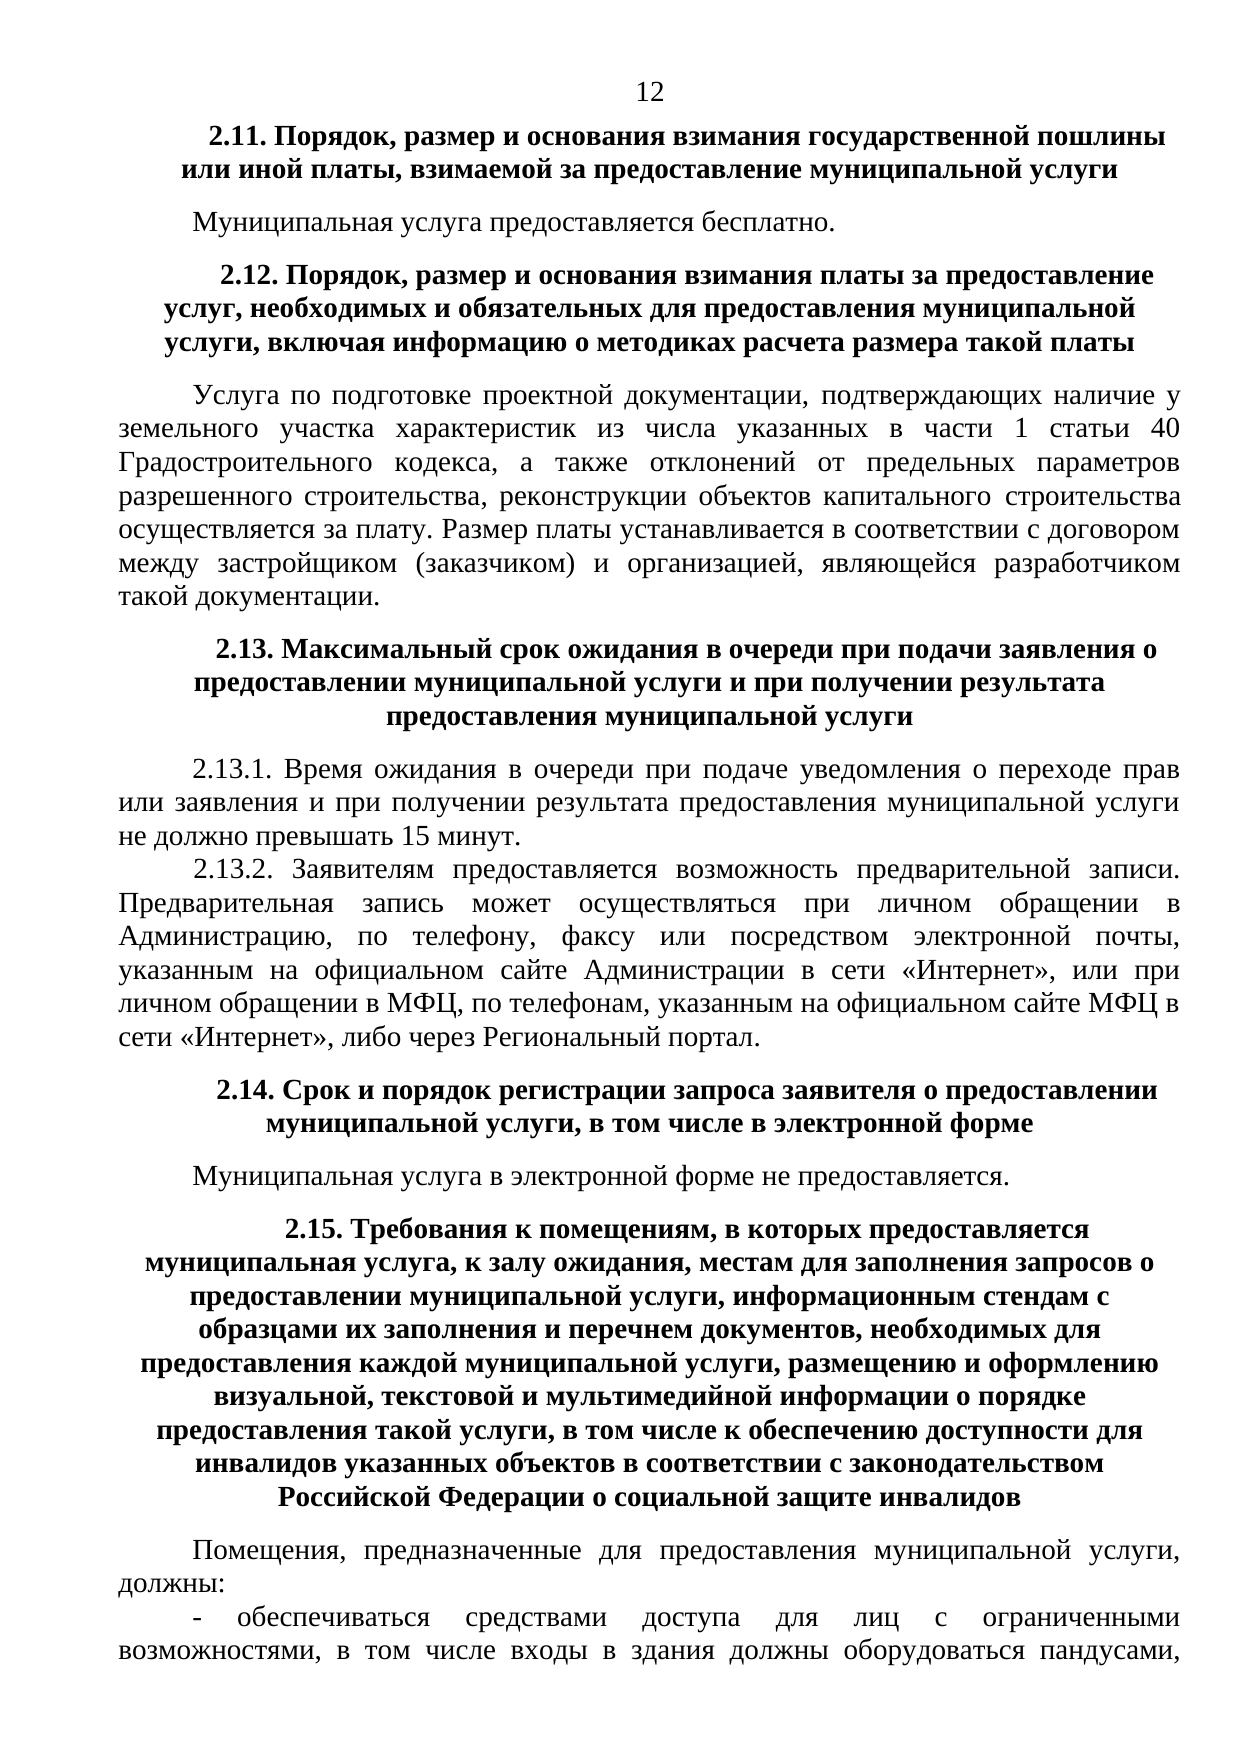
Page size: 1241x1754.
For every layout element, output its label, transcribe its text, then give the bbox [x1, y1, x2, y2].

text Муниципальная услуга предоставляется бесплатно. [118, 204, 1181, 238]
text 2.12. Порядок, размер и основания взимания платы за предоставление услуг, необходимых и обязательных для предоставления муниципальной услуги, включая информацию о методиках расчета размера такой платы [118, 257, 1181, 358]
text 2.13. Максимальный срок ожидания в очереди при подачи заявления о предоставлении муниципальной услуги и при получении результата предоставления муниципальной услуги [118, 631, 1181, 732]
text 2.13.1. Время ожидания в очереди при подаче уведомления о переходе прав или заявления и при получении результата предоставления муниципальной услуги не должно превышать 15 минут. [118, 751, 1181, 851]
text Муниципальная услуга в электронной форме не предоставляется. [118, 1158, 1181, 1192]
text 2.15. Требования к помещениям, в которых предоставляется муниципальная услуга, к залу ожидания, местам для заполнения запросов о предоставлении муниципальной услуги, информационным стендам с образцами их заполнения и перечнем документов, необходимых для предоставления каждой муниципальной услуги, размещению и оформлению визуальной, текстовой и мультимедийной информации о порядке предоставления такой услуги, в том числе к обеспечению доступности для инвалидов указанных объектов в соответствии с законодательством Российской Федерации о социальной защите инвалидов [118, 1211, 1181, 1513]
text Услуга по подготовке проектной документации, подтверждающих наличие у земельного участка характеристик из числа указанных в части 1 статьи 40 Градостроительного кодекса, а также отклонений от предельных параметров разрешенного строительства, реконструкции объектов капитального строительства осуществляется за плату. Размер платы устанавливается в соответствии с договором между застройщиком (заказчиком) и организацией, являющейся разработчиком такой документации. [118, 377, 1181, 612]
text 2.14. Срок и порядок регистрации запроса заявителя о предоставлении муниципальной услуги, в том числе в электронной форме [118, 1072, 1181, 1139]
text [118, 1599, 1181, 1666]
text Помещения, предназначенные для предоставления муниципальной услуги, должны: [118, 1532, 1181, 1599]
text 2.13.2. Заявителям предоставляется возможность предварительной записи. Предварительная запись может осуществляться при личном обращении в Администрацию, по телефону, факсу или посредством электронной почты, указанным на официальном сайте Администрации в сети «Интернет», или при личном обращении в МФЦ, по телефонам, указанным на официальном сайте МФЦ в сети «Интернет», либо через Региональный портал. [118, 851, 1181, 1053]
text 2.11. Порядок, размер и основания взимания государственной пошлины или иной платы, взимаемой за предоставление муниципальной услуги [118, 118, 1181, 185]
